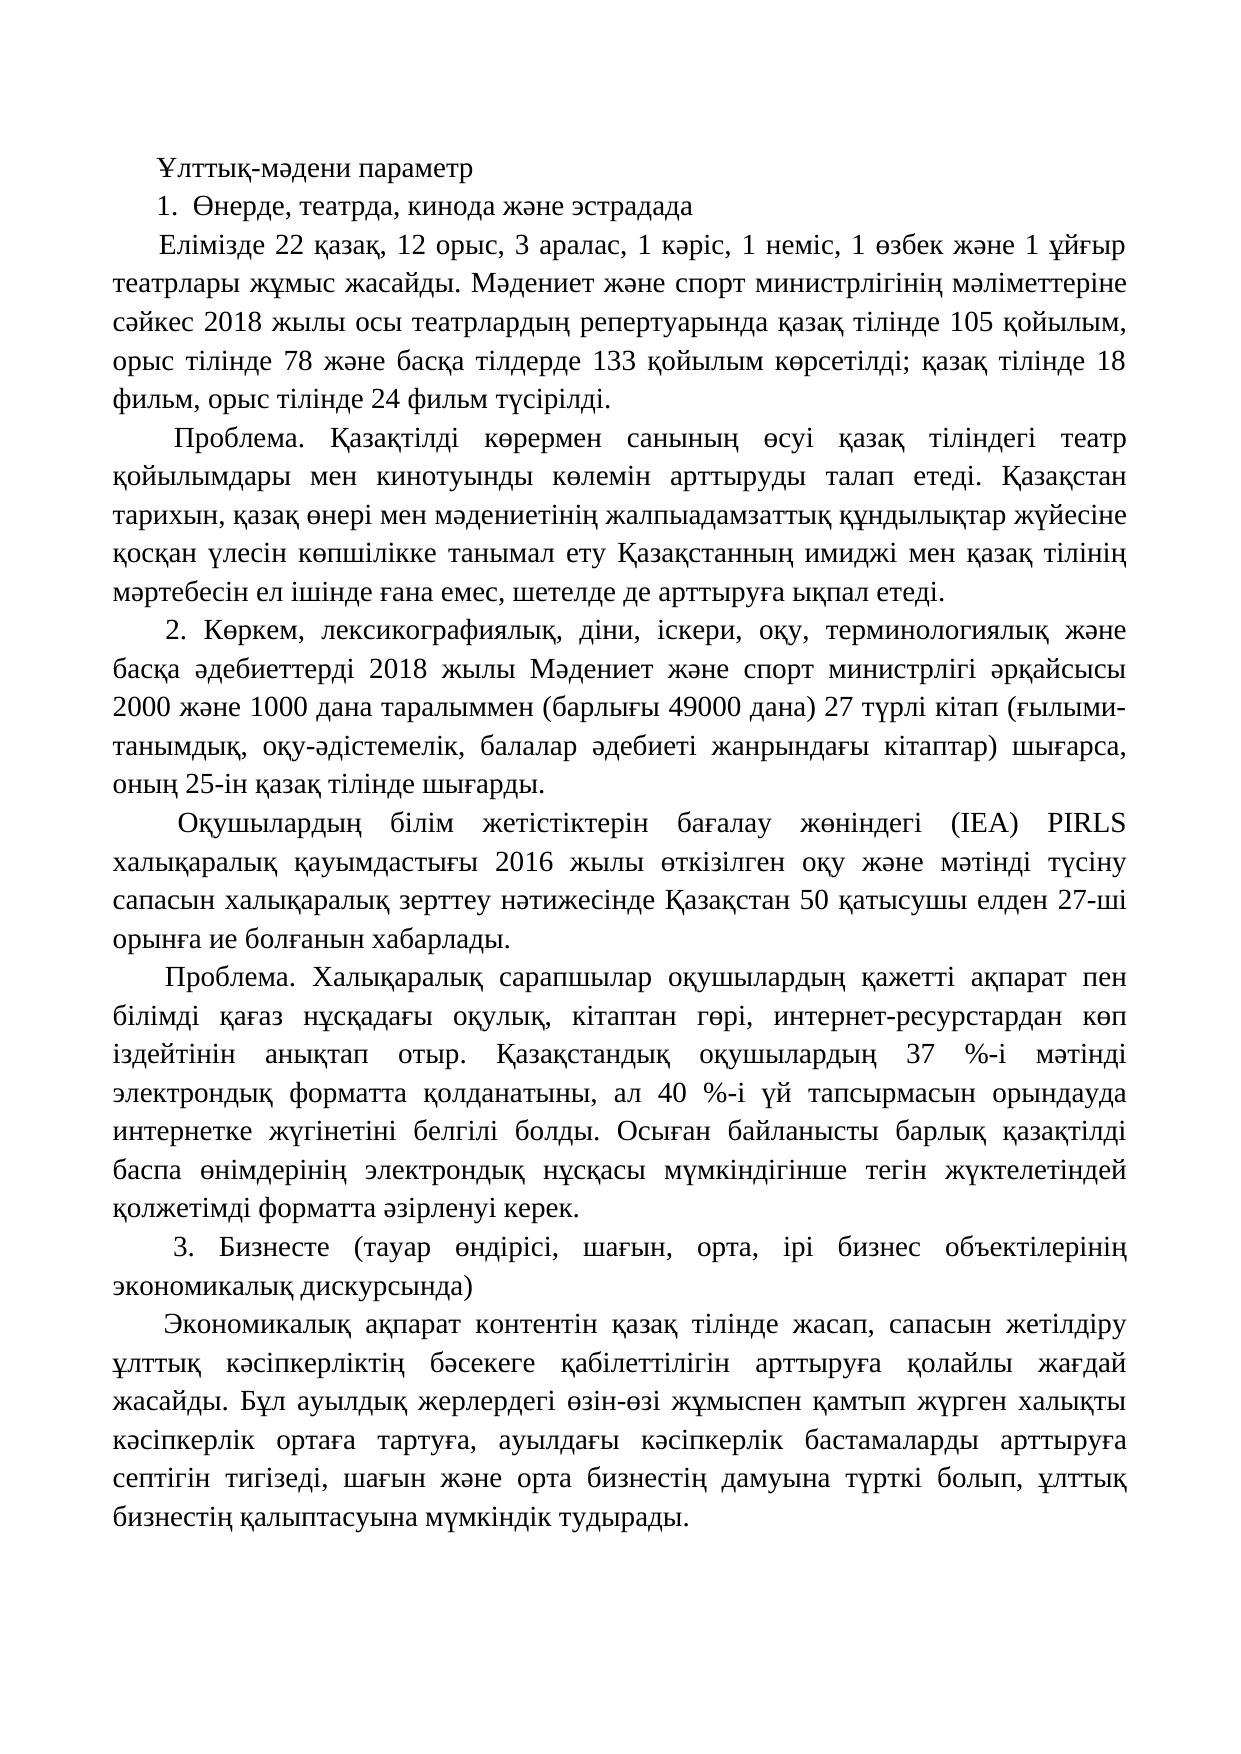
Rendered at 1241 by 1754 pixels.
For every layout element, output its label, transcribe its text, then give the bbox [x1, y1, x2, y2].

text Экономикалық ақпарат контентін қазақ тілінде жасап, сапасын жетілдіру ұлттық кәсіпкерліктің бәсекеге қабілеттілігін арттыруға қолайлы жағдай жасайды. Бұл ауылдық жерлердегі өзін-өзі жұмыспен қамтып жүрген халықты кәсіпкерлік ортаға тартуға, ауылдағы кәсіпкерлік бастамаларды арттыруға септігін тигізеді, шағын және орта бизнестің дамуына түрткі болып, ұлттық бизнестің қалыптасуына мүмкіндік тудырады. [112, 1306, 1128, 1532]
text Елімізде 22 қазақ, 12 орыс, 3 аралас, 1 кәріс, 1 неміс, 1 өзбек және 1 ұйғыр театрлары жұмыс жасайды. Мәдениет және спорт министрлігінің мәліметтеріне сәйкес 2018 жылы осы театрлардың репертуарында қазақ тілінде 105 қойылым, орыс тілінде 78 және басқа тілдерде 133 қойылым көрсетілді; қазақ тілінде 18 фильм, орыс тілінде 24 фильм түсірілді. [112, 227, 1128, 415]
text Ұлттық-мәдени параметр [112, 150, 1128, 183]
text Проблема. Халықаралық сарапшылар оқушылардың қажетті ақпарат пен білімді қағаз нұсқадағы оқулық, кітаптан гөрі, интернет-ресурстардан көп іздейтінін анықтап отыр. Қазақстандық оқушылардың 37 %-і мәтінді электрондық форматта қолданатыны, ал 40 %-і үй тапсырмасын орындауда интернетке жүгінетіні белгілі болды. Осыған байланысты барлық қазақтілді баспа өнімдерінің электрондық нұсқасы мүмкіндігінше тегін жүктелетіндей қолжетімді форматта әзірленуі керек. [112, 959, 1128, 1224]
text Проблема. Қазақтілді көрермен санының өсуі қазақ тіліндегі театр қойылымдары мен кинотуынды көлемін арттыруды талап етеді. Қазақстан тарихын, қазақ өнері мен мәдениетінің жалпыадамзаттық құндылықтар жүйесіне қосқан үлесін көпшілікке танымал ету Қазақстанның имиджі мен қазақ тілінің мәртебесін ел ішінде ғана емес, шетелде де арттыруға ықпал етеді. [112, 420, 1128, 607]
text 3. Бизнесте (тауар өндірісі, шағын, орта, ірі бизнес объектілерінің экономикалық дискурсында) [112, 1229, 1128, 1301]
text 1. Өнерде, театрда, кинода және эстрадада [112, 188, 1128, 222]
text 2. Көркем, лексикографиялық, діни, іскери, оқу, терминологиялық және басқа әдебиеттерді 2018 жылы Мәдениет және спорт министрлігі әрқайсысы 2000 және 1000 дана таралыммен (барлығы 49000 дана) 27 түрлі кітап (ғылыми-танымдық, оқу-әдістемелік, балалар әдебиеті жанрындағы кітаптар) шығарса, оның 25-ін қазақ тілінде шығарды. [112, 612, 1128, 800]
text Оқушылардың білім жетістіктерін бағалау жөніндегі (IEA) PIRLS халықаралық қауымдастығы 2016 жылы өткізілген оқу және мәтінді түсіну сапасын халықаралық зерттеу нәтижесінде Қазақстан 50 қатысушы елден 27-ші орынға ие болғанын хабарлады. [112, 805, 1128, 954]
